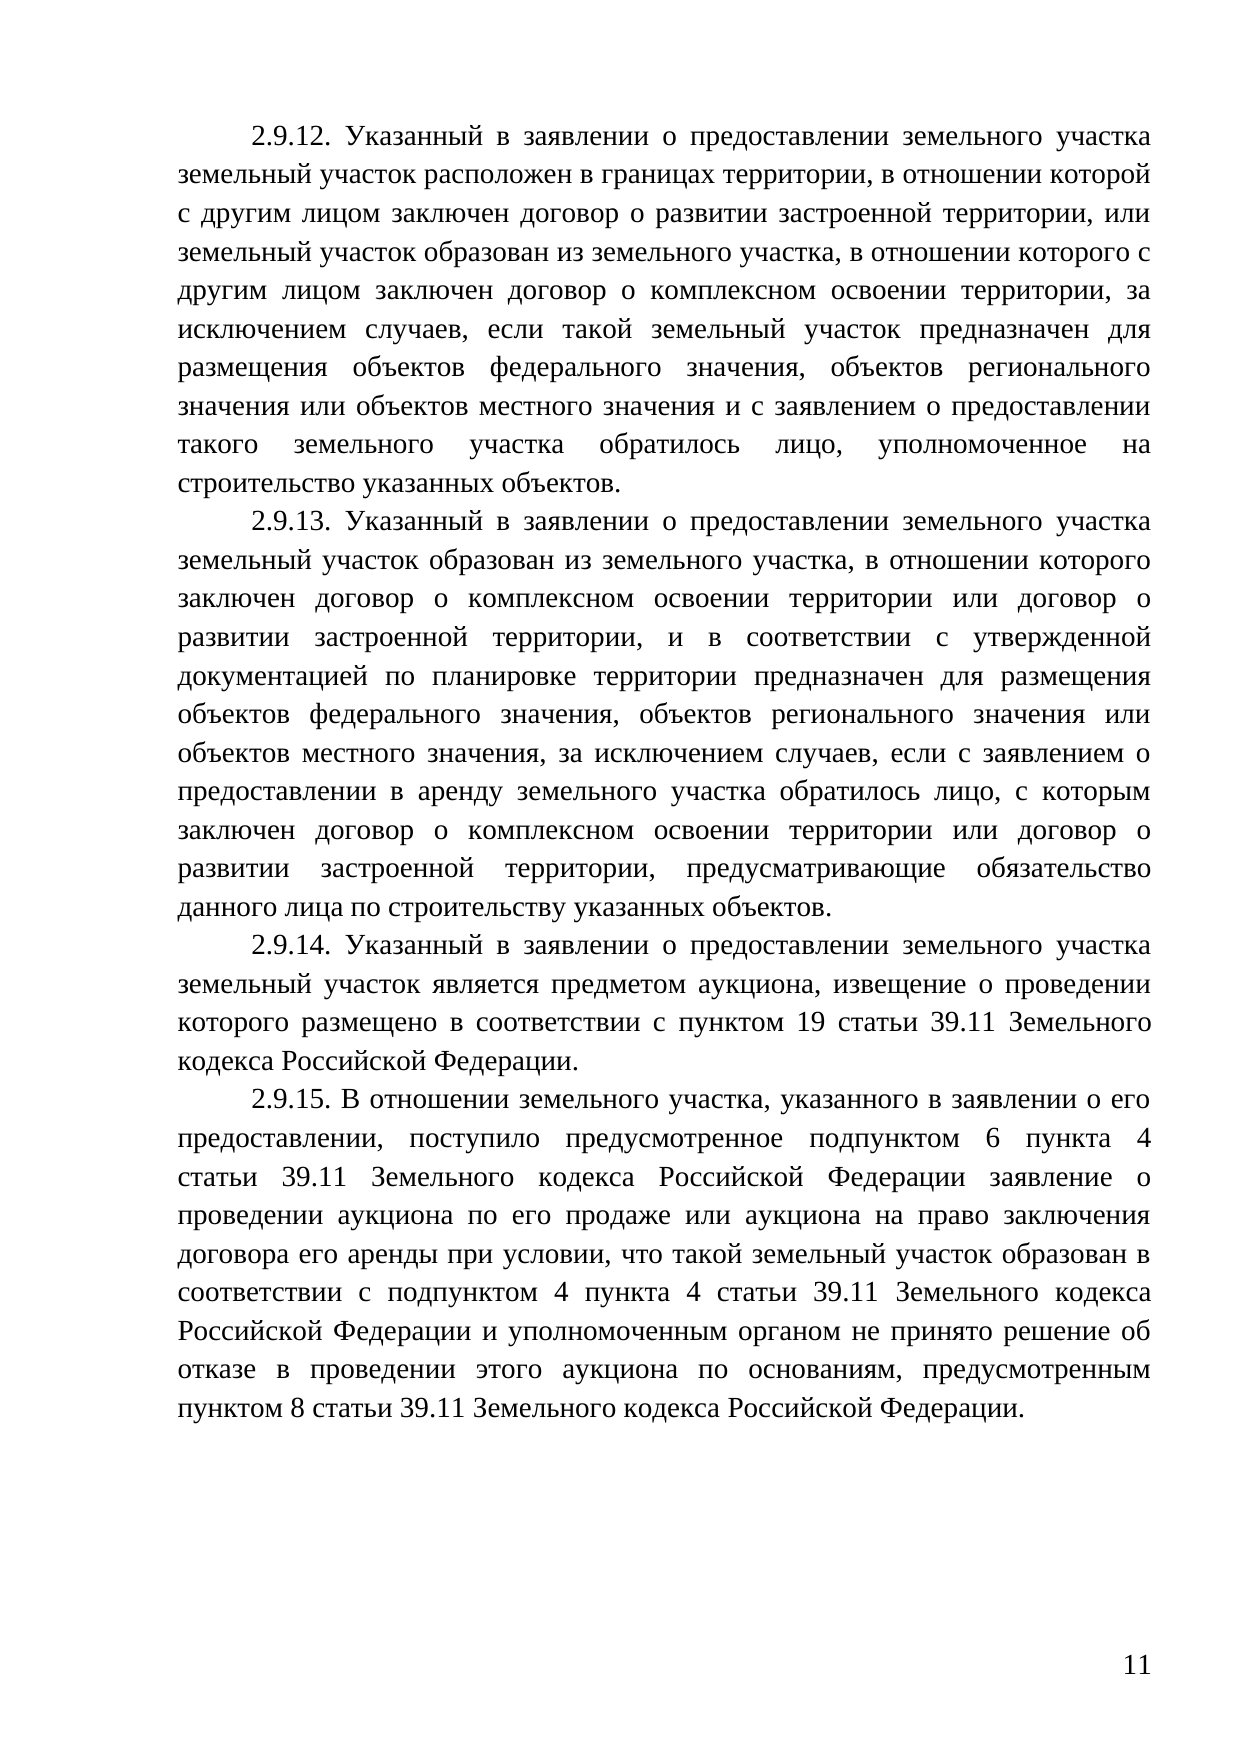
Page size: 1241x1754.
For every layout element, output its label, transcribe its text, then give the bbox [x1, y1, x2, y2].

text 2.9.12. Указанный в заявлении о предоставлении земельного участка земельный участок расположен в границах территории, в отношении которой с другим лицом заключен договор о развитии застроенной территории, или земельный участок образован из земельного участка, в отношении которого с другим лицом заключен договор о комплексном освоении территории, за исключением случаев, если такой земельный участок предназначен для размещения объектов федерального значения, объектов регионального значения или объектов местного значения и с заявлением о предоставлении такого земельного участка обратилось лицо, уполномоченное на строительство указанных объектов. [177, 118, 1152, 498]
text 2.9.13. Указанный в заявлении о предоставлении земельного участка земельный участок образован из земельного участка, в отношении которого заключен договор о комплексном освоении территории или договор о развитии застроенной территории, и в соответствии с утвержденной документацией по планировке территории предназначен для размещения объектов федерального значения, объектов регионального значения или объектов местного значения, за исключением случаев, если с заявлением о предоставлении в аренду земельного участка обратилось лицо, с которым заключен договор о комплексном освоении территории или договор о развитии застроенной территории, предусматривающие обязательство данного лица по строительству указанных объектов. [177, 503, 1152, 922]
text 2.9.14. Указанный в заявлении о предоставлении земельного участка земельный участок является предметом аукциона, извещение о проведении которого размещено в соответствии с пунктом 19 статьи 39.11 Земельного кодекса Российской Федерации. [177, 927, 1152, 1077]
text 2.9.15. В отношении земельного участка, указанного в заявлении о его предоставлении, поступило предусмотренное подпунктом 6 пункта 4 статьи 39.11 Земельного кодекса Российской Федерации заявление о проведении аукциона по его продаже или аукциона на право заключения договора его аренды при условии, что такой земельный участок образован в соответствии с подпунктом 4 пункта 4 статьи 39.11 Земельного кодекса Российской Федерации и уполномоченным органом не принято решение об отказе в проведении этого аукциона по основаниям, предусмотренным пунктом 8 статьи 39.11 Земельного кодекса Российской Федерации. [177, 1082, 1152, 1423]
